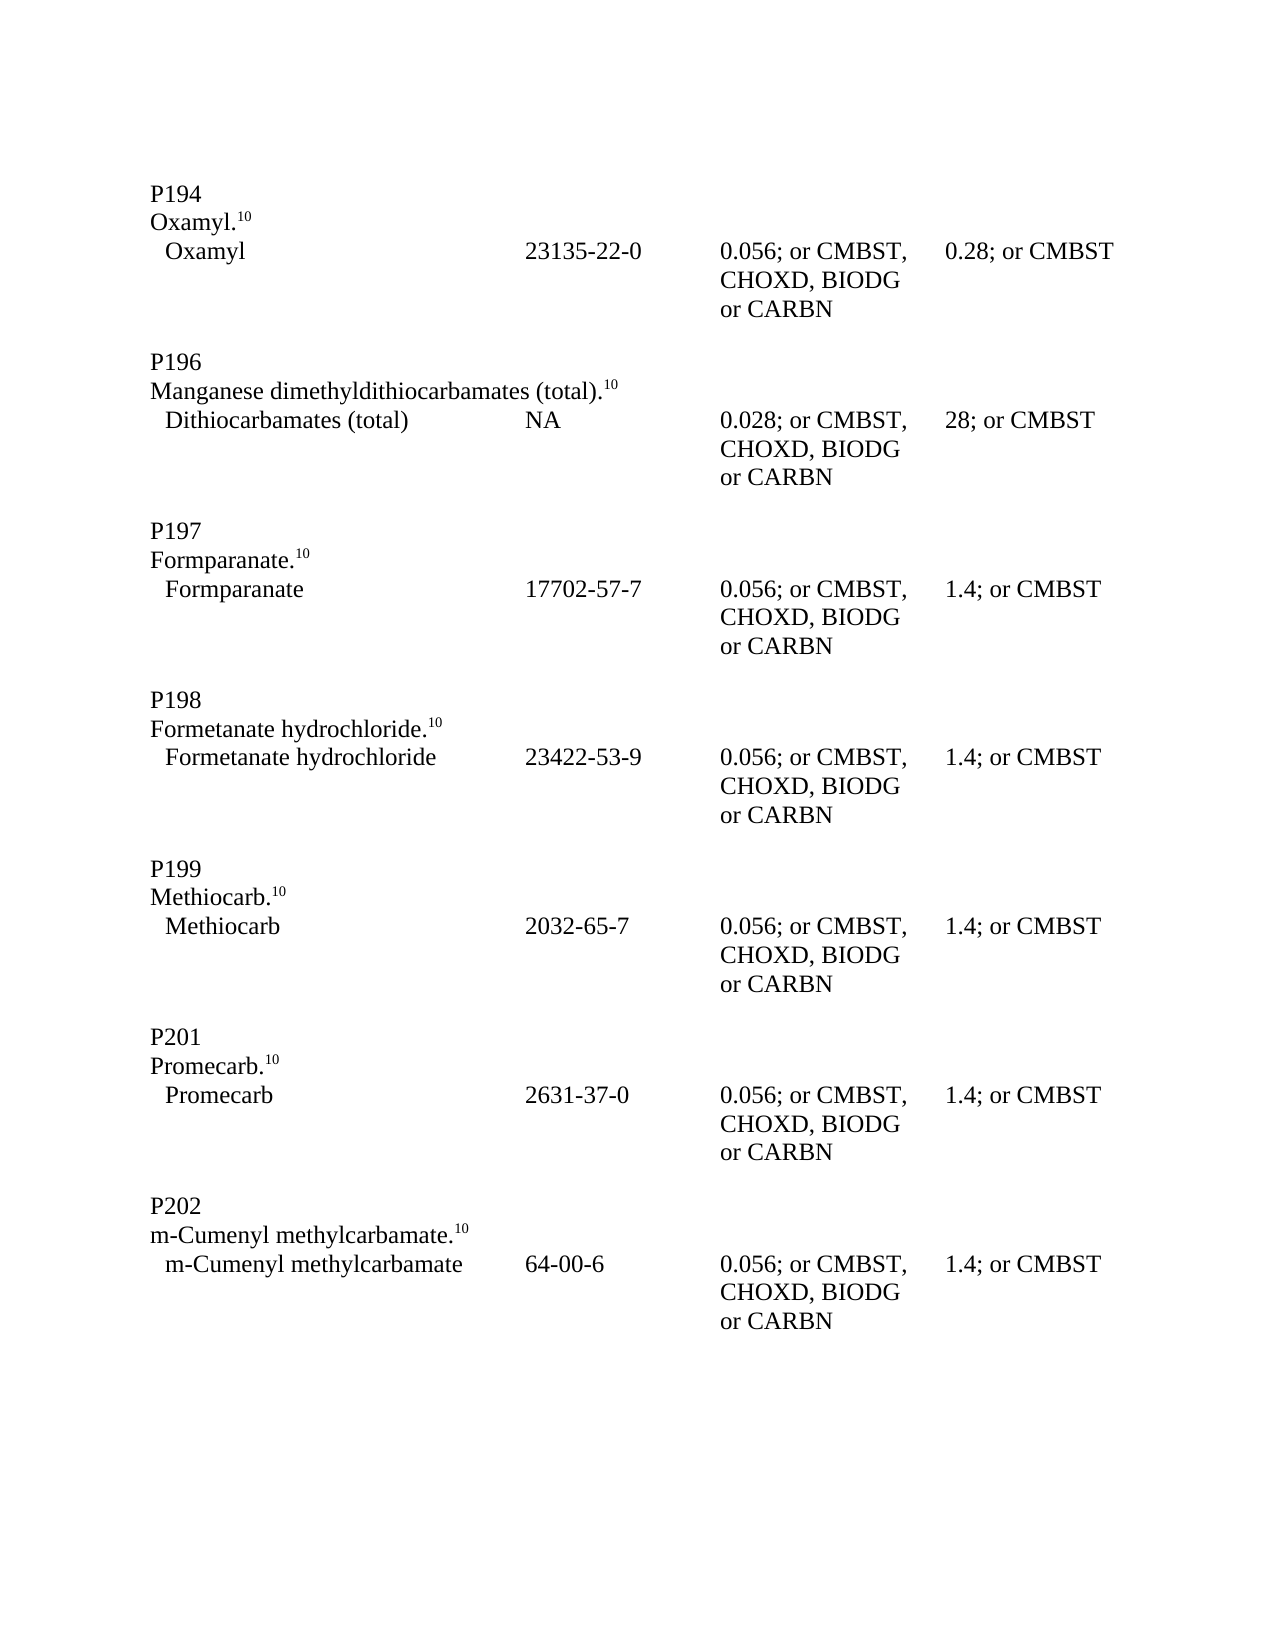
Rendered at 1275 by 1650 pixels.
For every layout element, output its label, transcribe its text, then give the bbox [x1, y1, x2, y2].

text Oxamyl.10 [150, 207, 1125, 236]
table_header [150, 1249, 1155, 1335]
text Manganese dimethyldithiocarbamates (total).10 [150, 376, 1125, 405]
text P194 [150, 179, 1125, 207]
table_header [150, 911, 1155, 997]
text Formparanate.10 [150, 545, 1125, 574]
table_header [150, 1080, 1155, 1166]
text P196 [150, 347, 1125, 376]
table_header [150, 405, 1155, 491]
text Promecarb.10 [150, 1051, 1125, 1080]
text P201 [150, 1022, 1125, 1051]
text P202 [150, 1191, 1125, 1220]
text P197 [150, 516, 1125, 545]
text P198 [150, 685, 1125, 714]
text P199 [150, 854, 1125, 882]
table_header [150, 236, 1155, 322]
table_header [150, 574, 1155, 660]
text Methiocarb.10 [150, 882, 1125, 911]
text m-Cumenyl methylcarbamate.10 [150, 1220, 1125, 1249]
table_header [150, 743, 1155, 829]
text Formetanate hydrochloride.10 [150, 714, 1125, 742]
